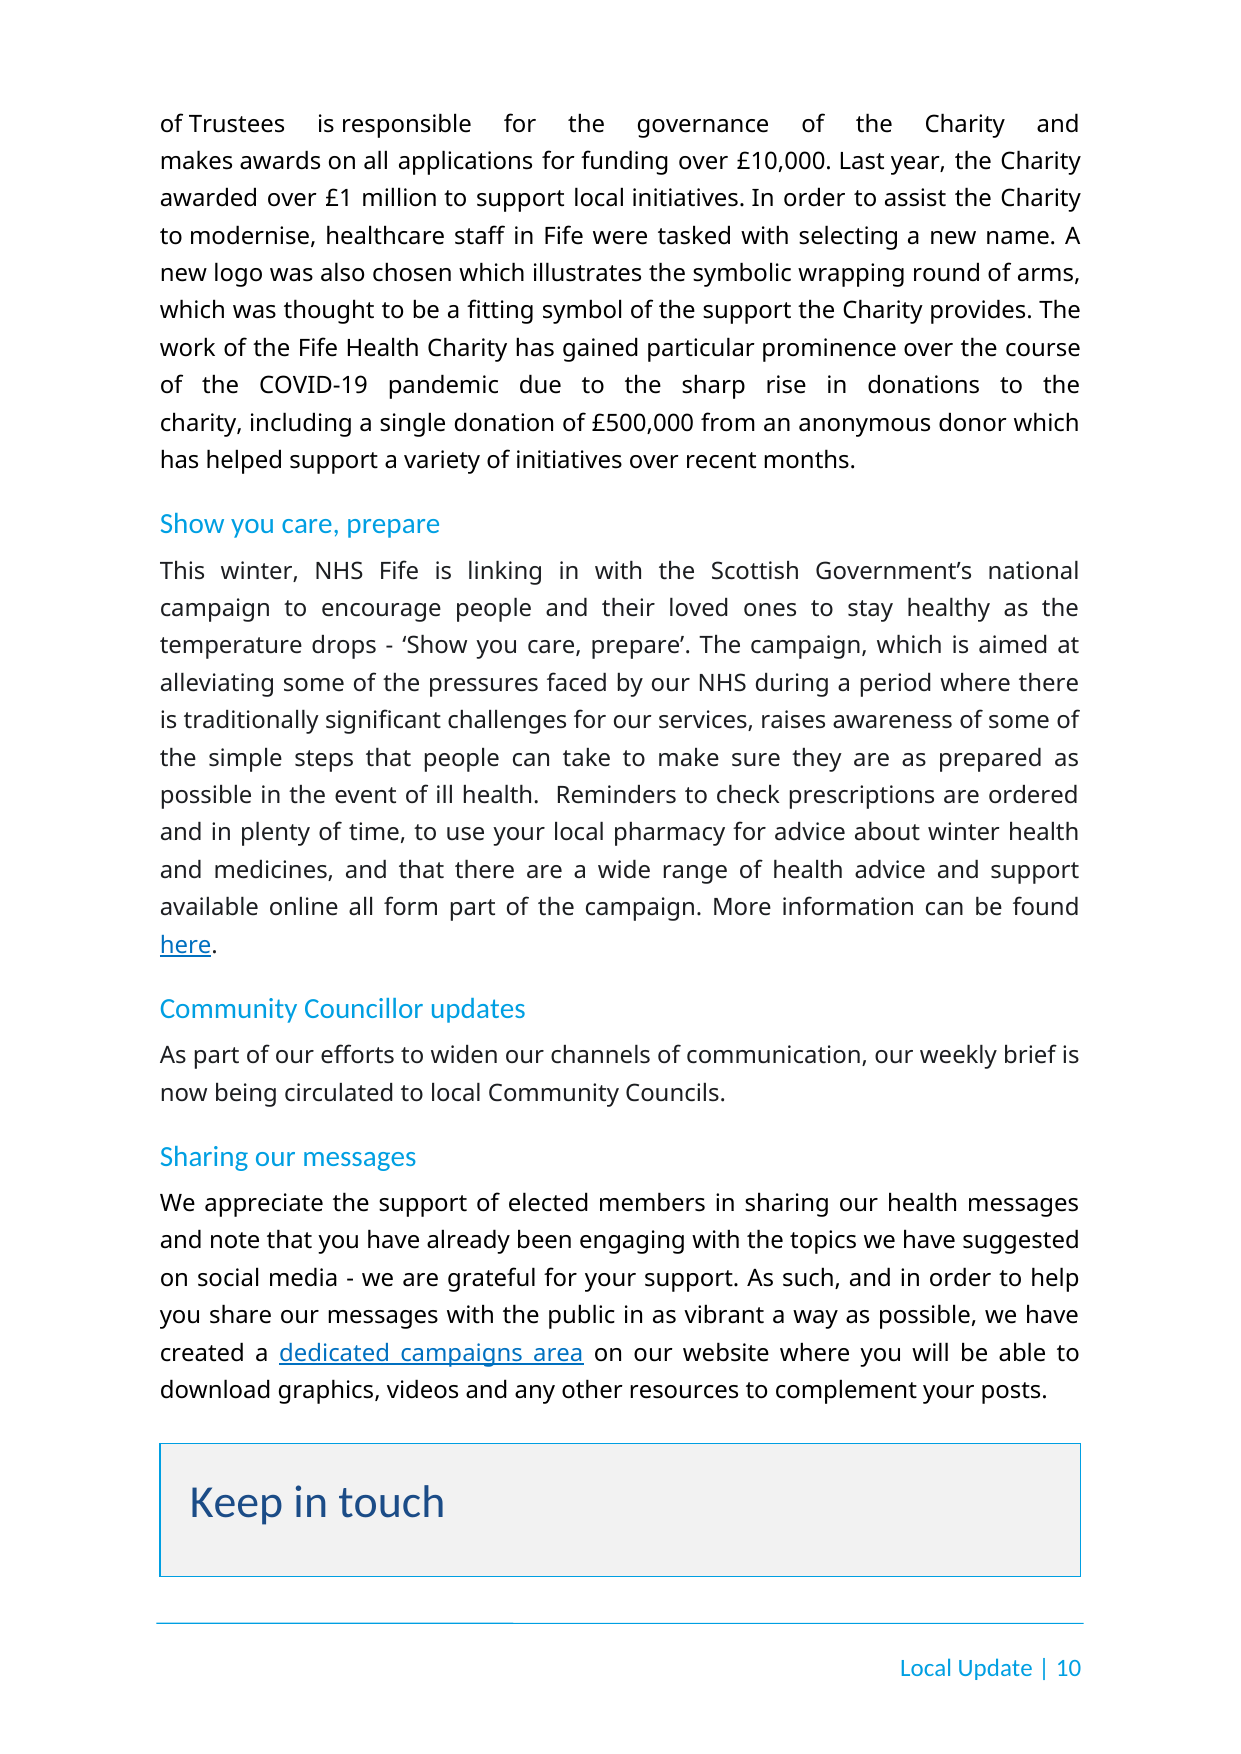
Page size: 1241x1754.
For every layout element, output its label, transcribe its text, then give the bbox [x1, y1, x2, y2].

text This winter, NHS Fife is linking in with the Scottish Government’s national campaign to encourage people and their loved ones to stay healthy as the temperature drops - ‘Show you care, prepare’. The campaign, which is aimed at alleviating some of the pressures faced by our NHS during a period where there is traditionally significant challenges for our services, raises awareness of some of the simple steps that people can take to make sure they are as prepared as possible in the event of ill health. Reminders to check prescriptions are ordered and in plenty of time, to use your local pharmacy for advice about winter health and medicines, and that there are a wide range of health advice and support available online all form part of the campaign. More information can be found here. [159, 553, 1081, 960]
subtitle Community Councillor updates [159, 990, 1081, 1025]
subtitle Sharing our messages [159, 1138, 1081, 1173]
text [159, 106, 1081, 476]
text As part of our efforts to widen our channels of communication, our weekly brief is now being circulated to local Community Councils. [159, 1038, 1081, 1108]
subtitle Show you care, prepare [159, 505, 1081, 541]
text We appreciate the support of elected members in sharing our health messages and note that you have already been engaging with the topics we have suggested on social media - we are grateful for your support. As such, and in order to help you share our messages with the public in as vibrant a way as possible, we have created a dedicated campaigns area on our website where you will be able to download graphics, videos and any other resources to complement your posts. [159, 1186, 1081, 1405]
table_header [161, 1444, 1080, 1576]
